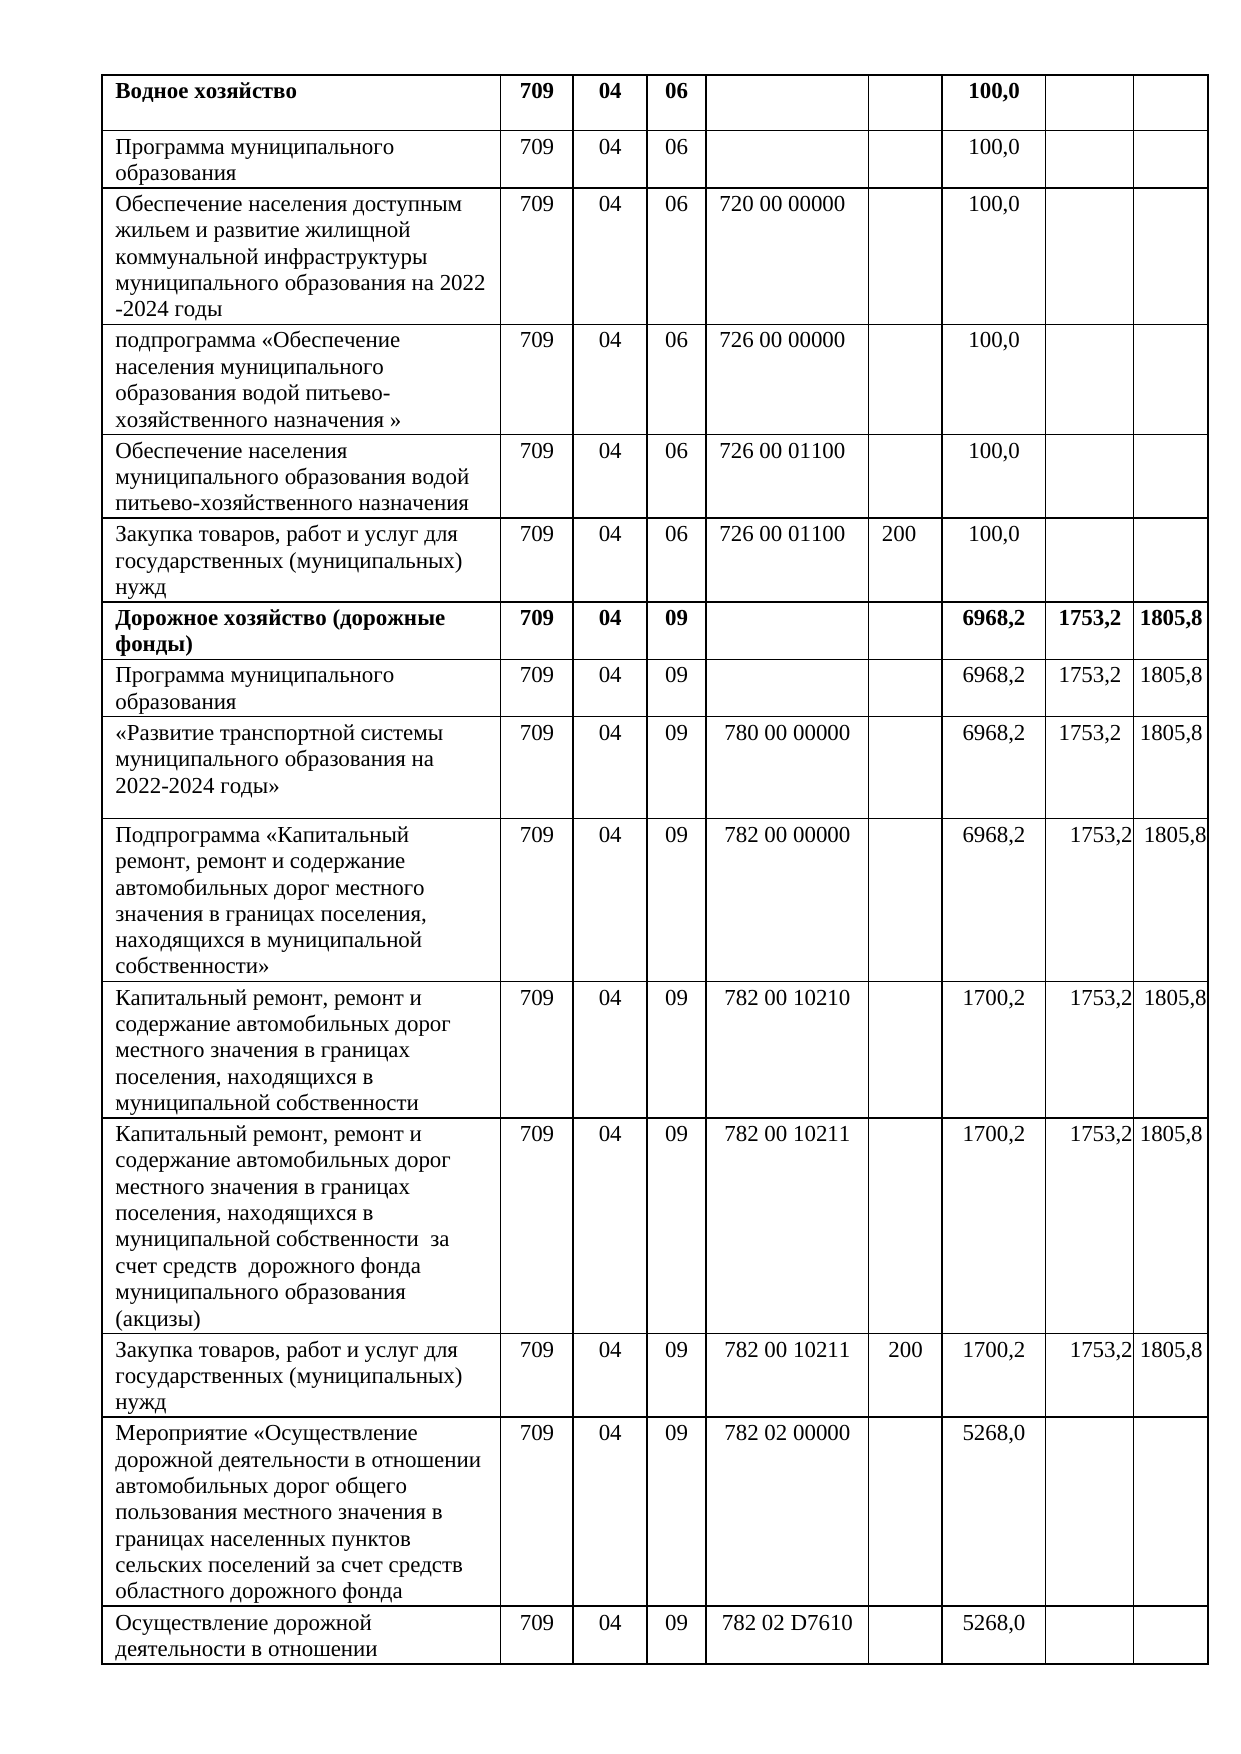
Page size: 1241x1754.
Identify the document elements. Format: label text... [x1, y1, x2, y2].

table_cell 04 [574, 325, 646, 433]
table_cell 709 [501, 1334, 572, 1416]
table_cell 04 [574, 1119, 646, 1332]
table_cell 1753,2 [1046, 1119, 1133, 1332]
table_cell 1753,2 [1046, 660, 1133, 716]
table_cell Закупка товаров, работ и услуг для государственных (муниципальных) нужд [103, 1334, 500, 1416]
table_cell 1805,8 [1134, 982, 1207, 1117]
table_cell 100,0 [943, 519, 1045, 601]
table_cell [1046, 519, 1133, 601]
table_cell Капитальный ремонт, ремонт и содержание автомобильных дорог местного значения в границах поселения, находящихся в муниципальной собственности за счет средств дорожного фонда муниципального образования (акцизы) [103, 1119, 500, 1332]
table_cell 09 [648, 819, 705, 981]
table_cell [1046, 435, 1133, 517]
table_cell 709 [501, 325, 572, 433]
table_cell 100,0 [943, 325, 1045, 433]
table_cell 782 02 D7610 [707, 1607, 868, 1663]
table_cell 780 00 00000 [707, 717, 868, 818]
table_cell [707, 603, 868, 658]
table_cell Капитальный ремонт, ремонт и содержание автомобильных дорог местного значения в границах поселения, находящихся в муниципальной собственности [103, 982, 500, 1117]
table_cell [869, 325, 941, 433]
table_cell Обеспечение населения муниципального образования водой питьево-хозяйственного назначения [103, 435, 500, 517]
table_cell [869, 1418, 941, 1605]
table_cell 04 [574, 76, 646, 129]
table_cell 06 [648, 131, 705, 187]
table_cell 04 [574, 1334, 646, 1416]
table_cell 709 [501, 519, 572, 601]
table_cell 6968,2 [943, 660, 1045, 716]
table_cell 1700,2 [943, 982, 1045, 1117]
table_cell [707, 131, 868, 187]
table_cell 06 [648, 519, 705, 601]
table_cell [869, 1119, 941, 1332]
table_cell 1805,8 [1134, 603, 1207, 658]
table_cell [1134, 1418, 1207, 1605]
table_cell 100,0 [943, 76, 1045, 129]
table_cell [869, 76, 941, 129]
table_cell 1700,2 [943, 1119, 1045, 1332]
table_cell 709 [501, 717, 572, 818]
table_cell [1134, 435, 1207, 517]
table_cell [869, 189, 941, 323]
table_cell 100,0 [943, 131, 1045, 187]
table_cell 04 [574, 819, 646, 981]
table_cell Программа муниципального образования [103, 131, 500, 187]
table_cell 06 [648, 189, 705, 323]
table_cell 09 [648, 982, 705, 1117]
table_cell 04 [574, 519, 646, 601]
table_cell [707, 76, 868, 129]
table_cell Программа муниципального образования [103, 660, 500, 716]
table_cell [869, 982, 941, 1117]
table_cell [1134, 1607, 1207, 1663]
table_cell 1753,2 [1046, 982, 1133, 1117]
table_cell 09 [648, 660, 705, 716]
table_cell [869, 660, 941, 716]
table_cell 726 00 01100 [707, 435, 868, 517]
table_cell 04 [574, 1418, 646, 1605]
table_cell 06 [648, 76, 705, 129]
table_cell 1700,2 [943, 1334, 1045, 1416]
table_cell 6968,2 [943, 819, 1045, 981]
table_cell 04 [574, 982, 646, 1117]
table_cell Дорожное хозяйство (дорожные фонды) [103, 603, 500, 658]
table_cell 709 [501, 131, 572, 187]
table_cell [1046, 1418, 1133, 1605]
table_cell [1046, 1607, 1133, 1663]
table_cell 06 [648, 325, 705, 433]
table_cell 5268,0 [943, 1418, 1045, 1605]
table_cell Обеспечение населения доступным жильем и развитие жилищной коммунальной инфраструктуры муниципального образования на 2022 -2024 годы [103, 189, 500, 323]
table_cell 709 [501, 603, 572, 658]
table_cell 726 00 01100 [707, 519, 868, 601]
table_cell 709 [501, 819, 572, 981]
table_cell [869, 603, 941, 658]
table_cell [869, 435, 941, 517]
table_cell [1046, 325, 1133, 433]
table_cell 709 [501, 435, 572, 517]
table_cell [1046, 131, 1133, 187]
table_cell 782 00 00000 [707, 819, 868, 981]
table_cell 200 [869, 1334, 941, 1416]
table_cell 06 [648, 435, 705, 517]
table_cell 709 [501, 982, 572, 1117]
table_cell [869, 717, 941, 818]
table_cell [1134, 189, 1207, 323]
table_cell 09 [648, 717, 705, 818]
table_cell [1134, 131, 1207, 187]
table_cell 09 [648, 1418, 705, 1605]
table_cell 100,0 [943, 189, 1045, 323]
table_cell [103, 1607, 500, 1663]
table_cell 04 [574, 1607, 646, 1663]
table_cell [1046, 189, 1133, 323]
table_cell 6968,2 [943, 603, 1045, 658]
table_cell 1805,8 [1134, 819, 1207, 981]
table_cell 1753,2 [1046, 603, 1133, 658]
table_cell 1805,8 [1134, 717, 1207, 818]
table_cell 1753,2 [1046, 1334, 1133, 1416]
table_cell Мероприятие «Осуществление дорожной деятельности в отношении автомобильных дорог общего пользования местного значения в границах населенных пунктов сельских поселений за счет средств областного дорожного фонда [103, 1418, 500, 1605]
table_cell [869, 131, 941, 187]
table_cell 04 [574, 131, 646, 187]
table_cell 1805,8 [1134, 1119, 1207, 1332]
table_cell Закупка товаров, работ и услуг для государственных (муниципальных) нужд [103, 519, 500, 601]
table_cell Водное хозяйство [103, 76, 500, 129]
table_cell 04 [574, 717, 646, 818]
table_cell [707, 660, 868, 716]
table_cell 04 [574, 189, 646, 323]
table_cell 709 [501, 660, 572, 716]
table_cell [1046, 76, 1133, 129]
table_cell Подпрограмма «Капитальный ремонт, ремонт и содержание автомобильных дорог местного значения в границах поселения, находящихся в муниципальной собственности» [103, 819, 500, 981]
table_cell 1805,8 [1134, 1334, 1207, 1416]
table_cell 09 [648, 1607, 705, 1663]
table_cell [1134, 325, 1207, 433]
table_cell 1753,2 [1046, 819, 1133, 981]
table_cell 709 [501, 76, 572, 129]
table_cell 709 [501, 189, 572, 323]
table_cell 709 [501, 1607, 572, 1663]
table_cell 100,0 [943, 435, 1045, 517]
table_cell 04 [574, 435, 646, 517]
table_cell подпрограмма «Обеспечение населения муниципального образования водой питьево-хозяйственного назначения » [103, 325, 500, 433]
table_cell 200 [869, 519, 941, 601]
table_cell 782 00 10211 [707, 1334, 868, 1416]
table_cell 720 00 00000 [707, 189, 868, 323]
table_cell 04 [574, 660, 646, 716]
table_cell [869, 819, 941, 981]
table_cell 09 [648, 1119, 705, 1332]
table_cell 09 [648, 603, 705, 658]
table_cell 04 [574, 603, 646, 658]
table_cell 5268,0 [943, 1607, 1045, 1663]
table_cell 709 [501, 1418, 572, 1605]
table_cell 782 02 00000 [707, 1418, 868, 1605]
table_cell 09 [648, 1334, 705, 1416]
table_cell 709 [501, 1119, 572, 1332]
table_cell 726 00 00000 [707, 325, 868, 433]
table_cell [1134, 519, 1207, 601]
table_cell 1805,8 [1134, 660, 1207, 716]
table_cell 782 00 10210 [707, 982, 868, 1117]
table_cell 6968,2 [943, 717, 1045, 818]
table_cell «Развитие транспортной системы муниципального образования на 2022-2024 годы» [103, 717, 500, 818]
table_cell [869, 1607, 941, 1663]
table_cell 1753,2 [1046, 717, 1133, 818]
table_cell 782 00 10211 [707, 1119, 868, 1332]
table_cell [1134, 76, 1207, 129]
